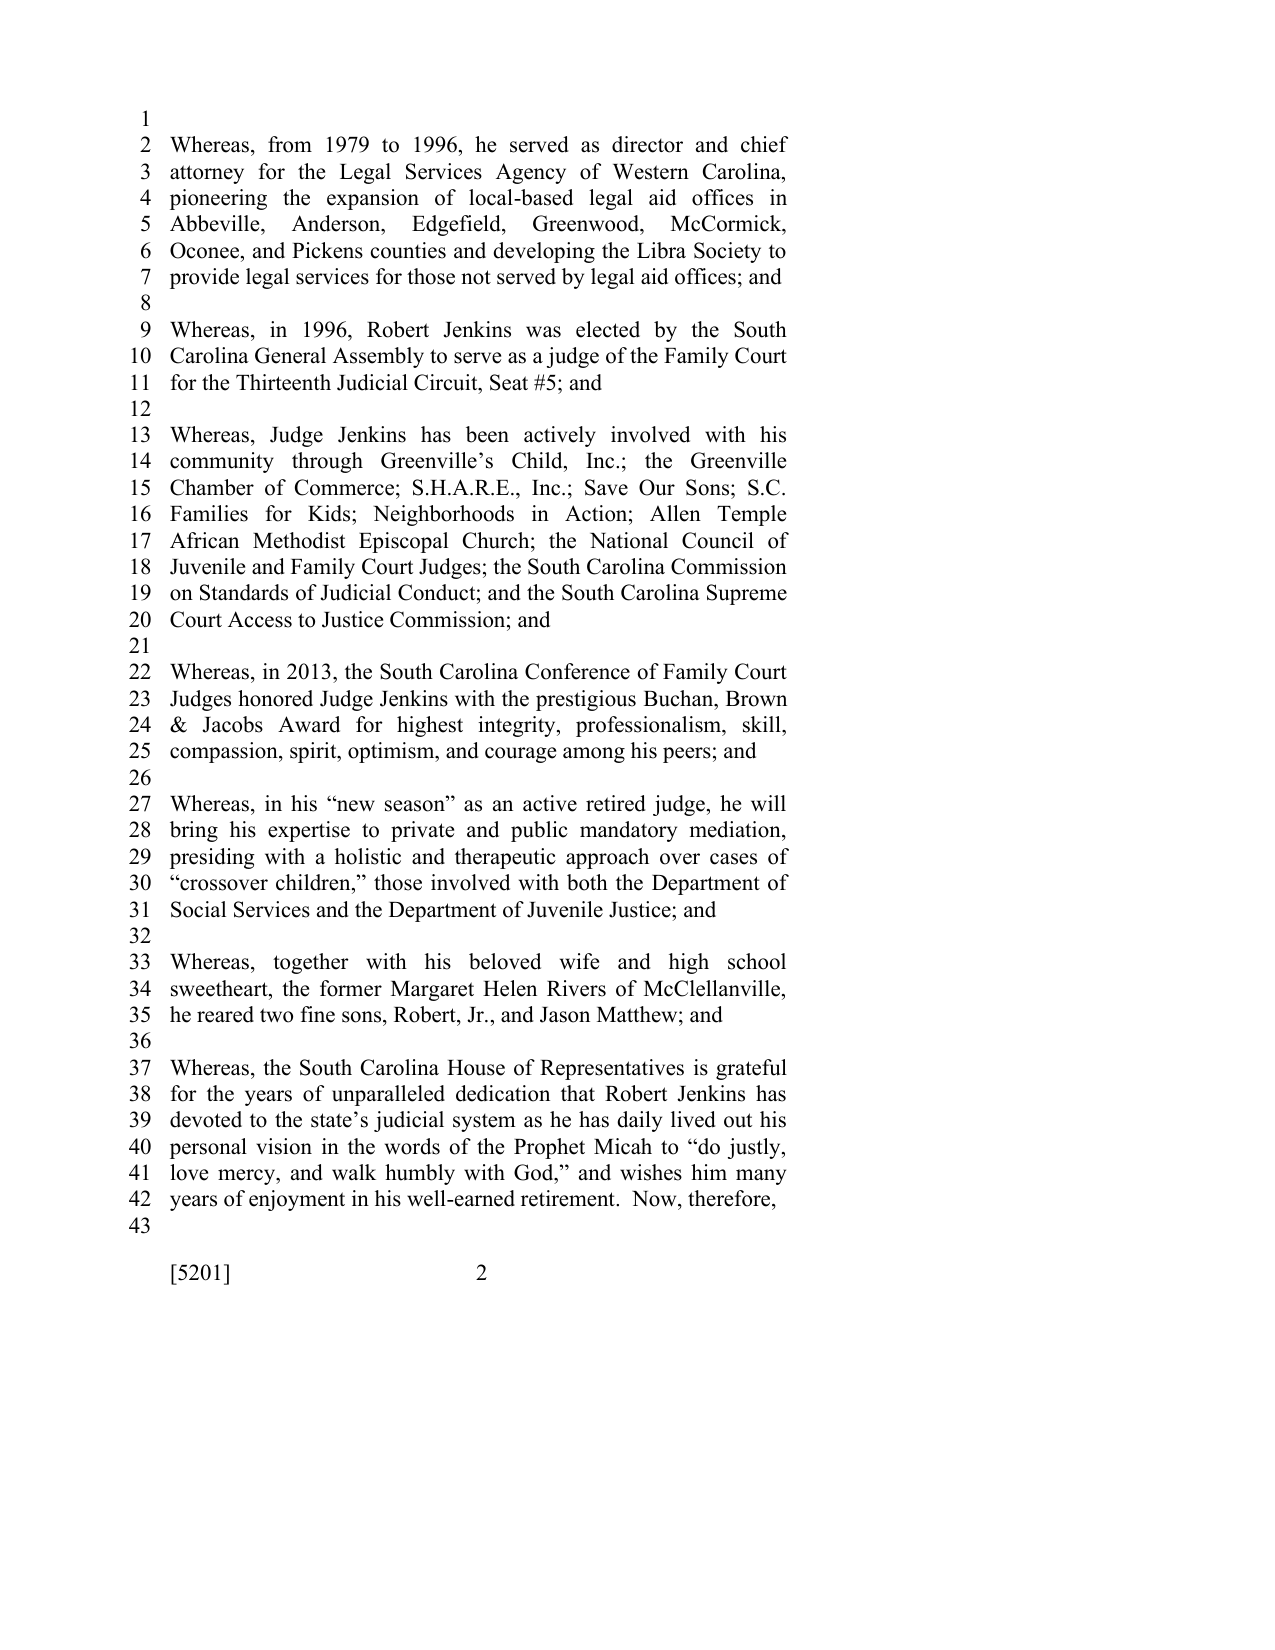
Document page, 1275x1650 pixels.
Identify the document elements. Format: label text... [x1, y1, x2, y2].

text Whereas, in his “new season” as an active retired judge, he will bring his expertise to private and public mandatory mediation, presiding with a holistic and therapeutic approach over cases of “crossover children,” those involved with both the Department of Social Services and the Department of Juvenile Justice; and [169, 790, 787, 922]
text Whereas, Judge Jenkins has been actively involved with his community through Greenville’s Child, Inc.; the Greenville Chamber of Commerce; S.H.A.R.E., Inc.; Save Our Sons; S.C. Families for Kids; Neighborhoods in Action; Allen Temple African Methodist Episcopal Church; the National Council of Juvenile and Family Court Judges; the South Carolina Commission on Standards of Judicial Conduct; and the South Carolina Supreme Court Access to Justice Commission; and [169, 421, 787, 632]
text Whereas, in 1996, Robert Jenkins was elected by the South Carolina General Assembly to serve as a judge of the Family Court for the Thirteenth Judicial Circuit, Seat #5; and [169, 316, 787, 395]
text Whereas, the South Carolina House of Representatives is grateful for the years of unparalleled dedication that Robert Jenkins has devoted to the state’s judicial system as he has daily lived out his personal vision in the words of the Prophet Micah to “do justly, love mercy, and walk humbly with God,” and wishes him many years of enjoyment in his well-earned retirement. Now, therefore, [169, 1054, 787, 1212]
text Whereas, from 1979 to 1996, he served as director and chief attorney for the Legal Services Agency of Western Carolina, pioneering the expansion of local-based legal aid offices in Abbeville, Anderson, Edgefield, Greenwood, McCormick, Oconee, and Pickens counties and developing the Libra Society to provide legal services for those not served by legal aid offices; and [169, 131, 787, 289]
text Whereas, in 2013, the South Carolina Conference of Family Court Judges honored Judge Jenkins with the prestigious Buchan, Brown & Jacobs Award for highest integrity, professionalism, skill, compassion, spirit, optimism, and courage among his peers; and [169, 658, 787, 764]
text Whereas, together with his beloved wife and high school sweetheart, the former Margaret Helen Rivers of McClellanville, he reared two fine sons, Robert, Jr., and Jason Matthew; and [169, 948, 787, 1027]
